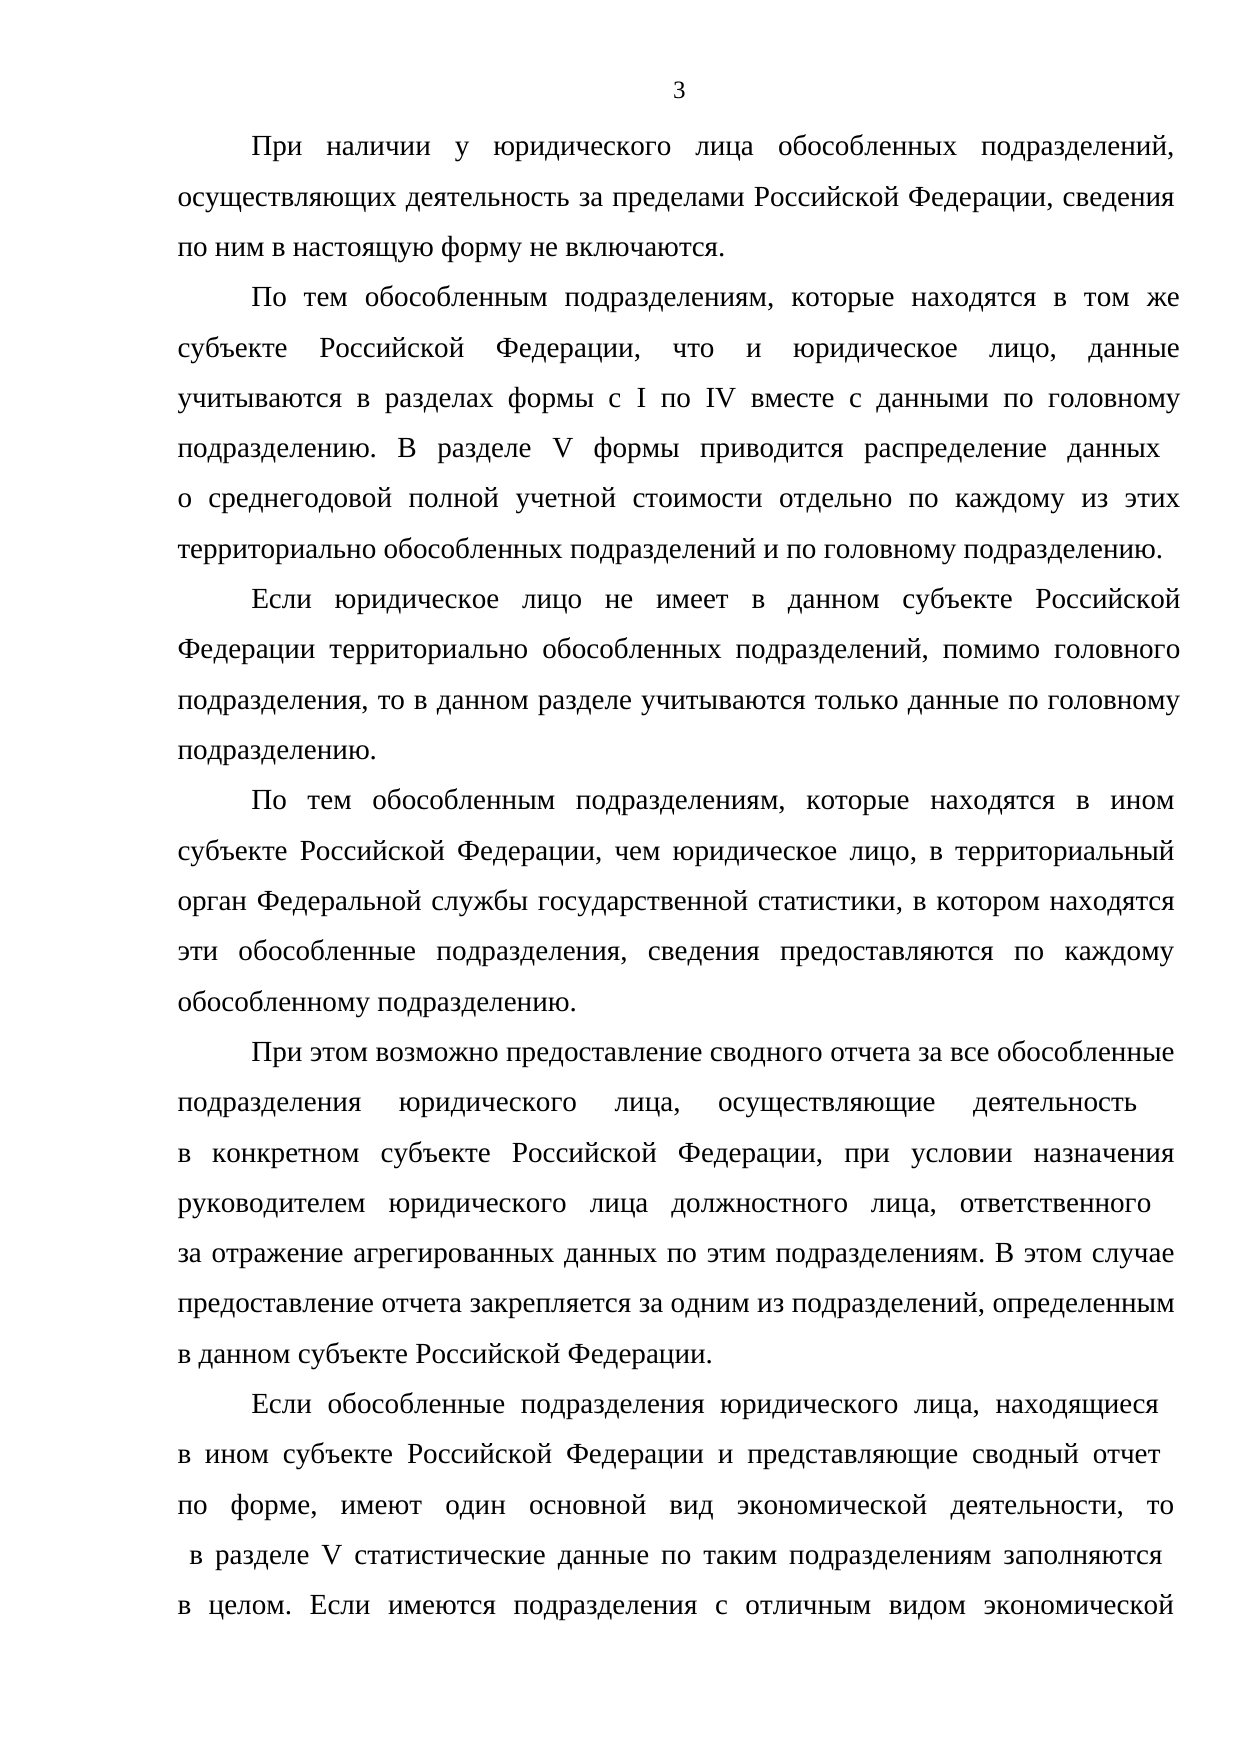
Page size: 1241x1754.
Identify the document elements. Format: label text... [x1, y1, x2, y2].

text По тем обособленным подразделениям, которые находятся в ином субъекте Российской Федерации, чем юридическое лицо, в территориальный орган Федеральной службы государственной статистики, в котором находятся эти обособленные подразделения, сведения предоставляются по каждому обособленному подразделению. [177, 782, 1175, 1017]
text При наличии у юридического лица обособленных подразделений, осуществляющих деятельность за пределами Российской Федерации, сведения по ним в настоящую форму не включаются. [177, 128, 1175, 263]
text Если юридическое лицо не имеет в данном субъекте Российской Федерации территориально обособленных подразделений, помимо головного подразделения, то в данном разделе учитываются только данные по головному подразделению. [177, 581, 1181, 766]
text При этом возможно предоставление сводного отчета за все обособленные подразделения юридического лица, осуществляющие деятельность в конкретном субъекте Российской Федерации, при условии назначения руководителем юридического лица должностного лица, ответственного за отражение агрегированных данных по этим подразделениям. В этом случае предоставление отчета закрепляется за одним из подразделений, определенным в данном субъекте Российской Федерации. [177, 1034, 1175, 1369]
text По тем обособленным подразделениям, которые находятся в том же субъекте Российской Федерации, что и юридическое лицо, данные учитываются в разделах формы с I по IV вместе с данными по головному подразделению. В разделе V формы приводится распределение данных о среднегодовой полной учетной стоимости отдельно по каждому из этих территориально обособленных подразделений и по головному подразделению. [177, 279, 1181, 564]
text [177, 1386, 1175, 1621]
